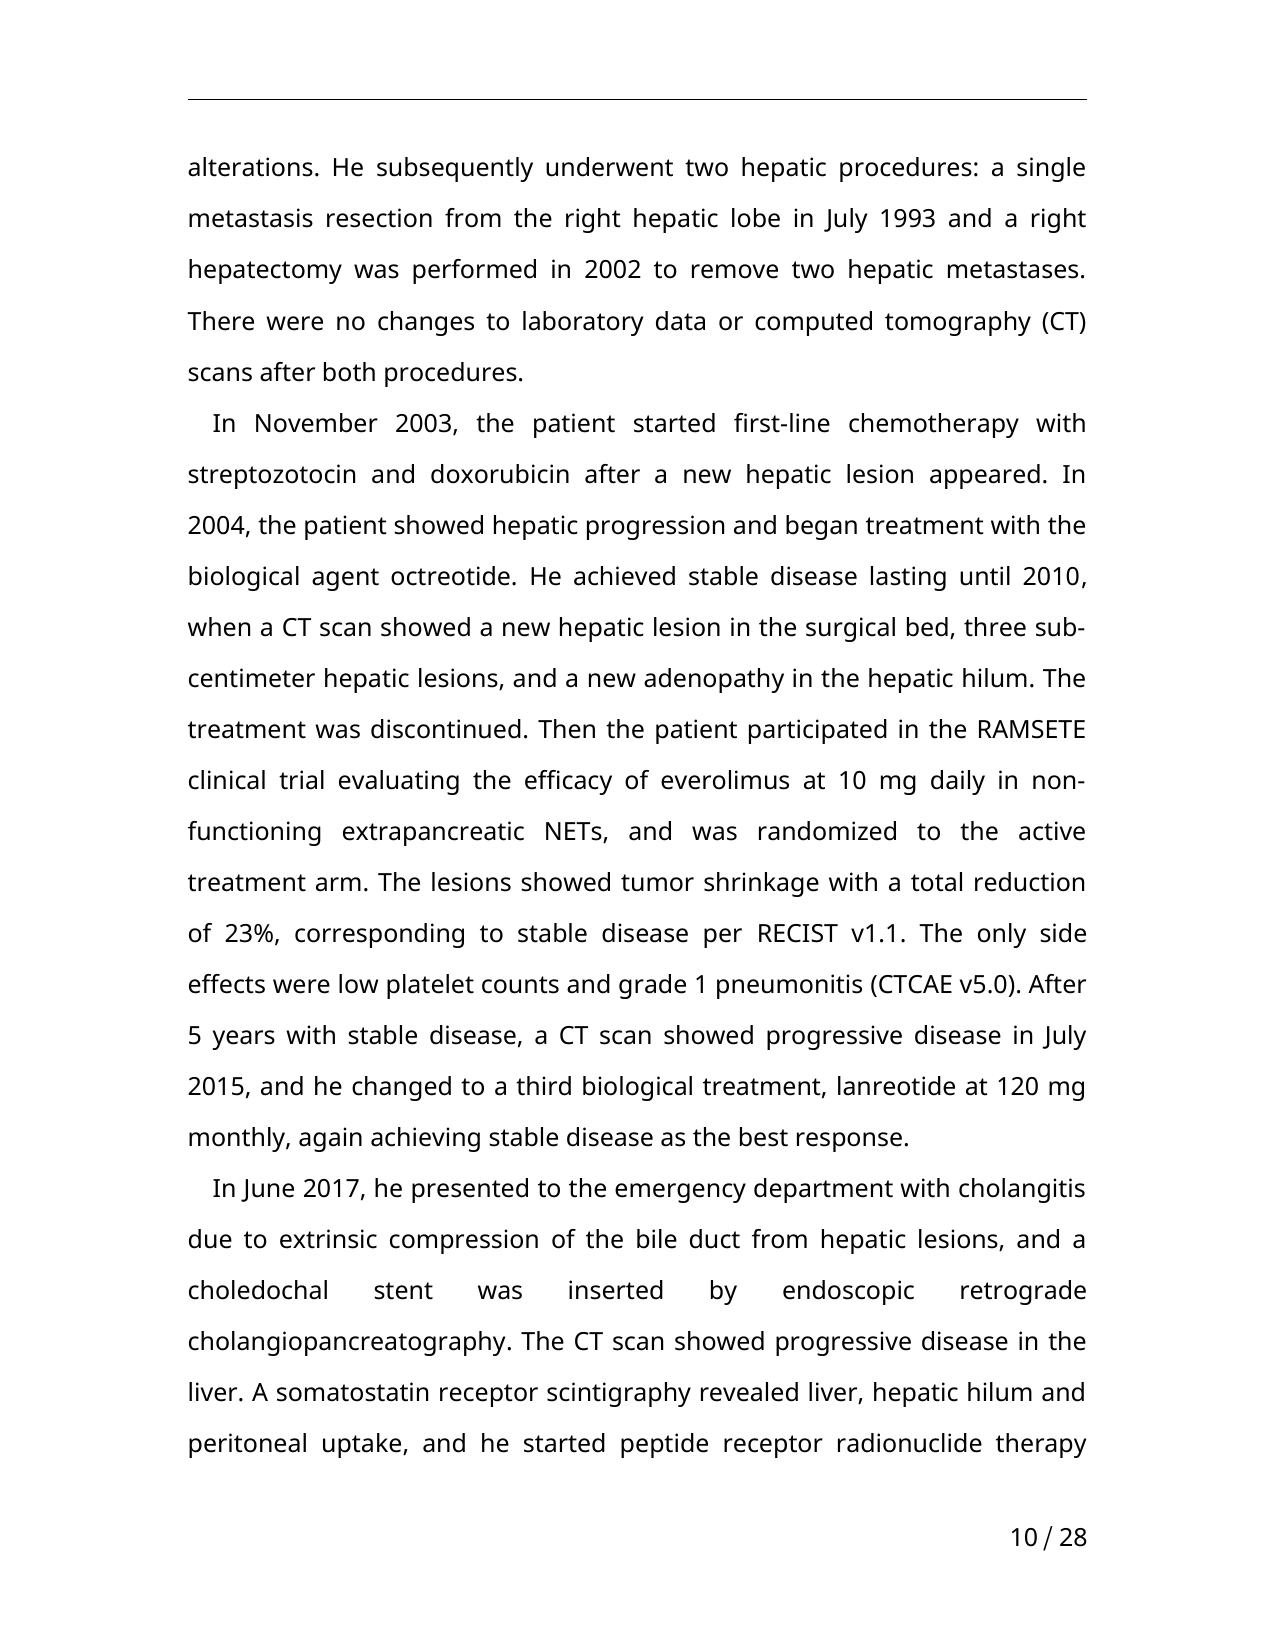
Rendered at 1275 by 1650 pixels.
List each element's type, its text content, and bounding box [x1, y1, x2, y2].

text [187, 150, 1087, 312]
text In November 2003, the patient started first-line chemotherapy with streptozotocin and doxorubicin after a new hepatic lesion appeared. In 2004, the patient showed hepatic progression and began treatment with the biological agent octreotide. He achieved stable disease lasting until 2010, when a CT scan showed a new hepatic lesion in the surgical bed, three sub-centimeter hepatic lesions, and a new adenopathy in the hepatic hilum. The treatment was discontinued. Then the patient participated in the RAMSETE clinical trial evaluating the efficacy of everolimus at 10 mg daily in non-functioning extrapancreatic NETs, and was randomized to the active treatment arm. The lesions showed tumor shrinkage with a total reduction of 23%, corresponding to stable disease per RECIST v1.1. The only side effects were low platelet counts and grade 1 pneumonitis (CTCAE v5.0). After 5 years with stable disease, a CT scan showed progressive disease in July 2015, and he changed to a third biological treatment, lanreotide at 120 mg monthly, again achieving stable disease as the best response. [187, 726, 1087, 827]
text In November 2003, the patient started first-line chemotherapy with streptozotocin and doxorubicin after a new hepatic lesion appeared. In 2004, the patient showed hepatic progression and began treatment with the biological agent octreotide. He achieved stable disease lasting until 2010, when a CT scan showed a new hepatic lesion in the surgical bed, three sub-centimeter hepatic lesions, and a new adenopathy in the hepatic hilum. The treatment was discontinued. Then the patient participated in the RAMSETE clinical trial evaluating the efficacy of everolimus at 10 mg daily in non-functioning extrapancreatic NETs, and was randomized to the active treatment arm. The lesions showed tumor shrinkage with a total reduction of 23%, corresponding to stable disease per RECIST v1.1. The only side effects were low platelet counts and grade 1 pneumonitis (CTCAE v5.0). After 5 years with stable disease, a CT scan showed progressive disease in July 2015, and he changed to a third biological treatment, lanreotide at 120 mg monthly, again achieving stable disease as the best response. [187, 405, 1087, 725]
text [187, 1171, 1087, 1460]
text In November 2003, the patient started first-line chemotherapy with streptozotocin and doxorubicin after a new hepatic lesion appeared. In 2004, the patient showed hepatic progression and began treatment with the biological agent octreotide. He achieved stable disease lasting until 2010, when a CT scan showed a new hepatic lesion in the surgical bed, three sub-centimeter hepatic lesions, and a new adenopathy in the hepatic hilum. The treatment was discontinued. Then the patient participated in the RAMSETE clinical trial evaluating the efficacy of everolimus at 10 mg daily in non-functioning extrapancreatic NETs, and was randomized to the active treatment arm. The lesions showed tumor shrinkage with a total reduction of 23%, corresponding to stable disease per RECIST v1.1. The only side effects were low platelet counts and grade 1 pneumonitis (CTCAE v5.0). After 5 years with stable disease, a CT scan showed progressive disease in July 2015, and he changed to a third biological treatment, lanreotide at 120 mg monthly, again achieving stable disease as the best response. [187, 879, 1087, 1154]
